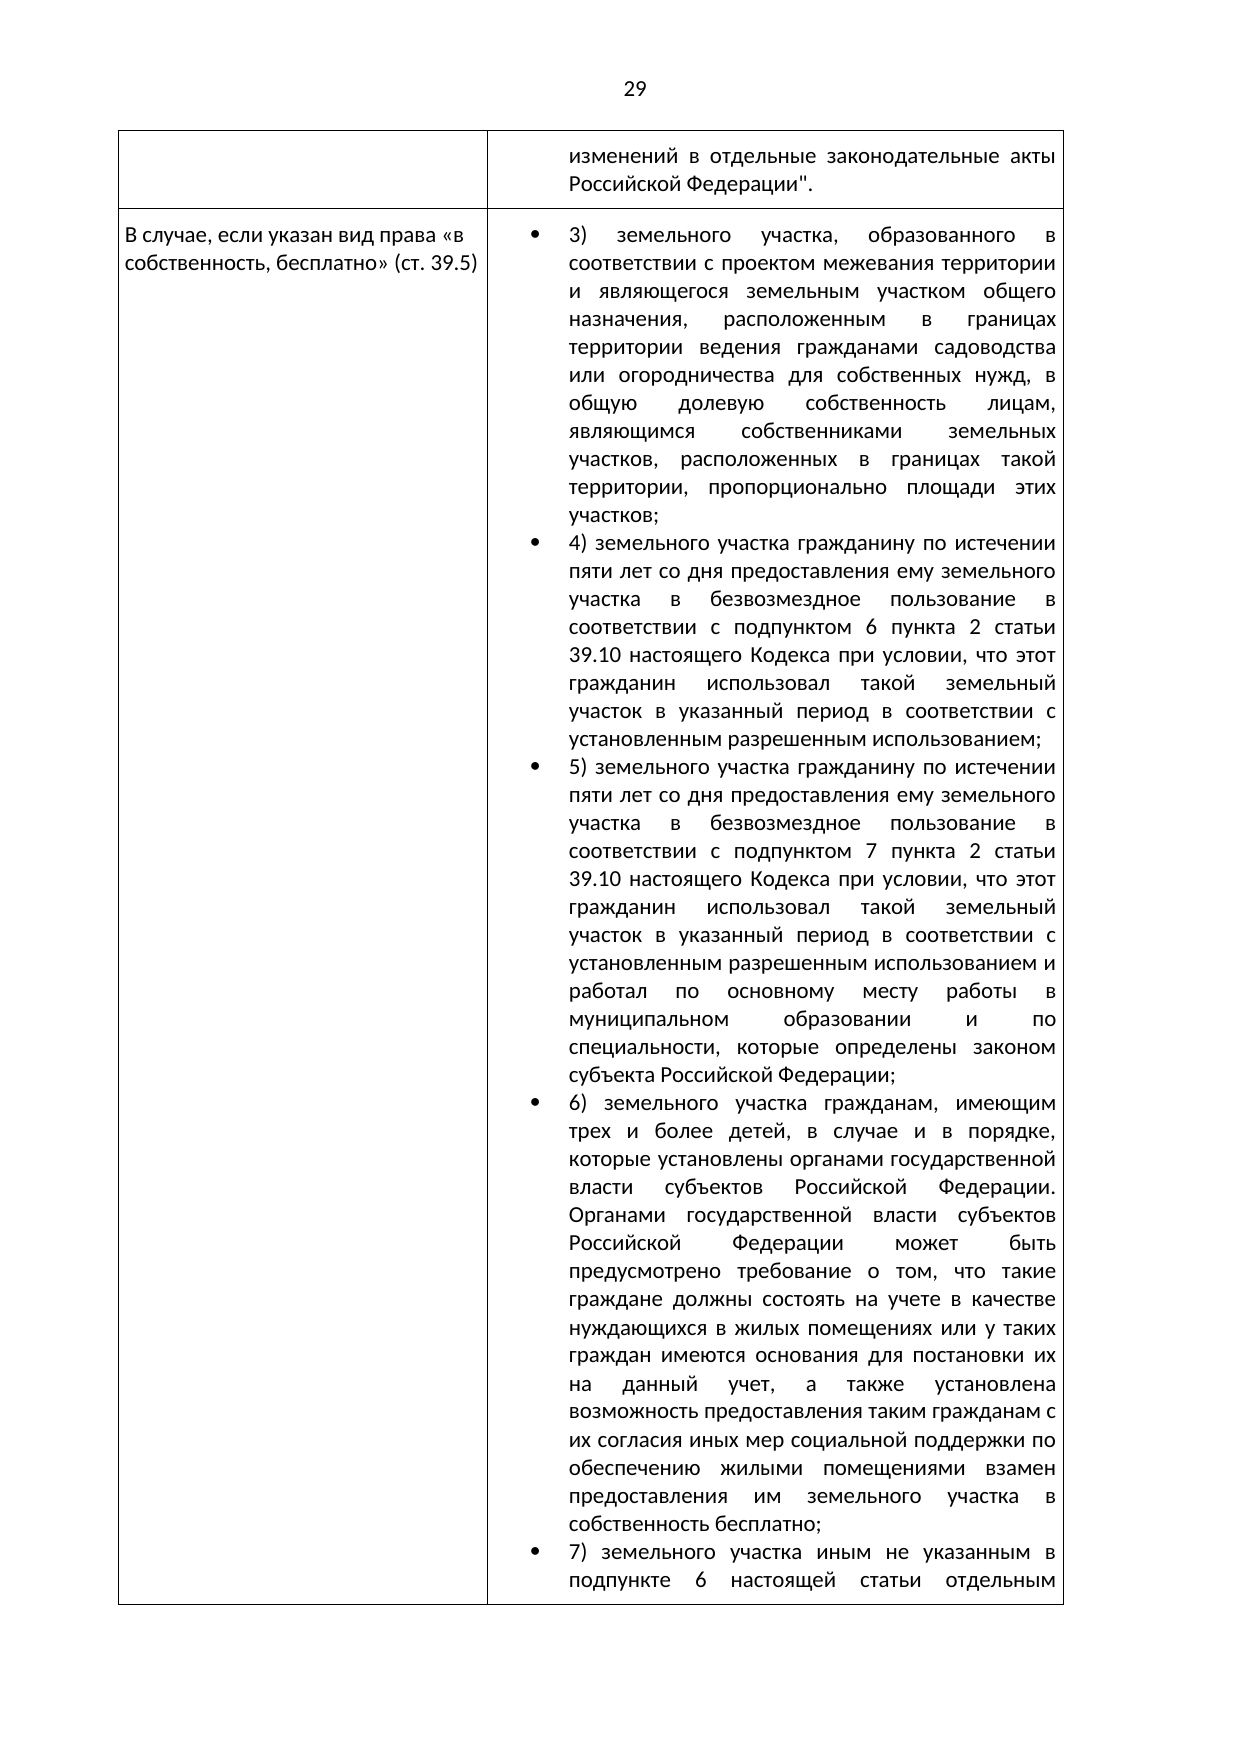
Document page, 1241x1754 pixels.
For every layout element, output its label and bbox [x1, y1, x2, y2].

table_cell [119, 209, 487, 1603]
table_cell [488, 209, 1063, 1603]
table_cell [119, 131, 487, 208]
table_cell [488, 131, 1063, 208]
